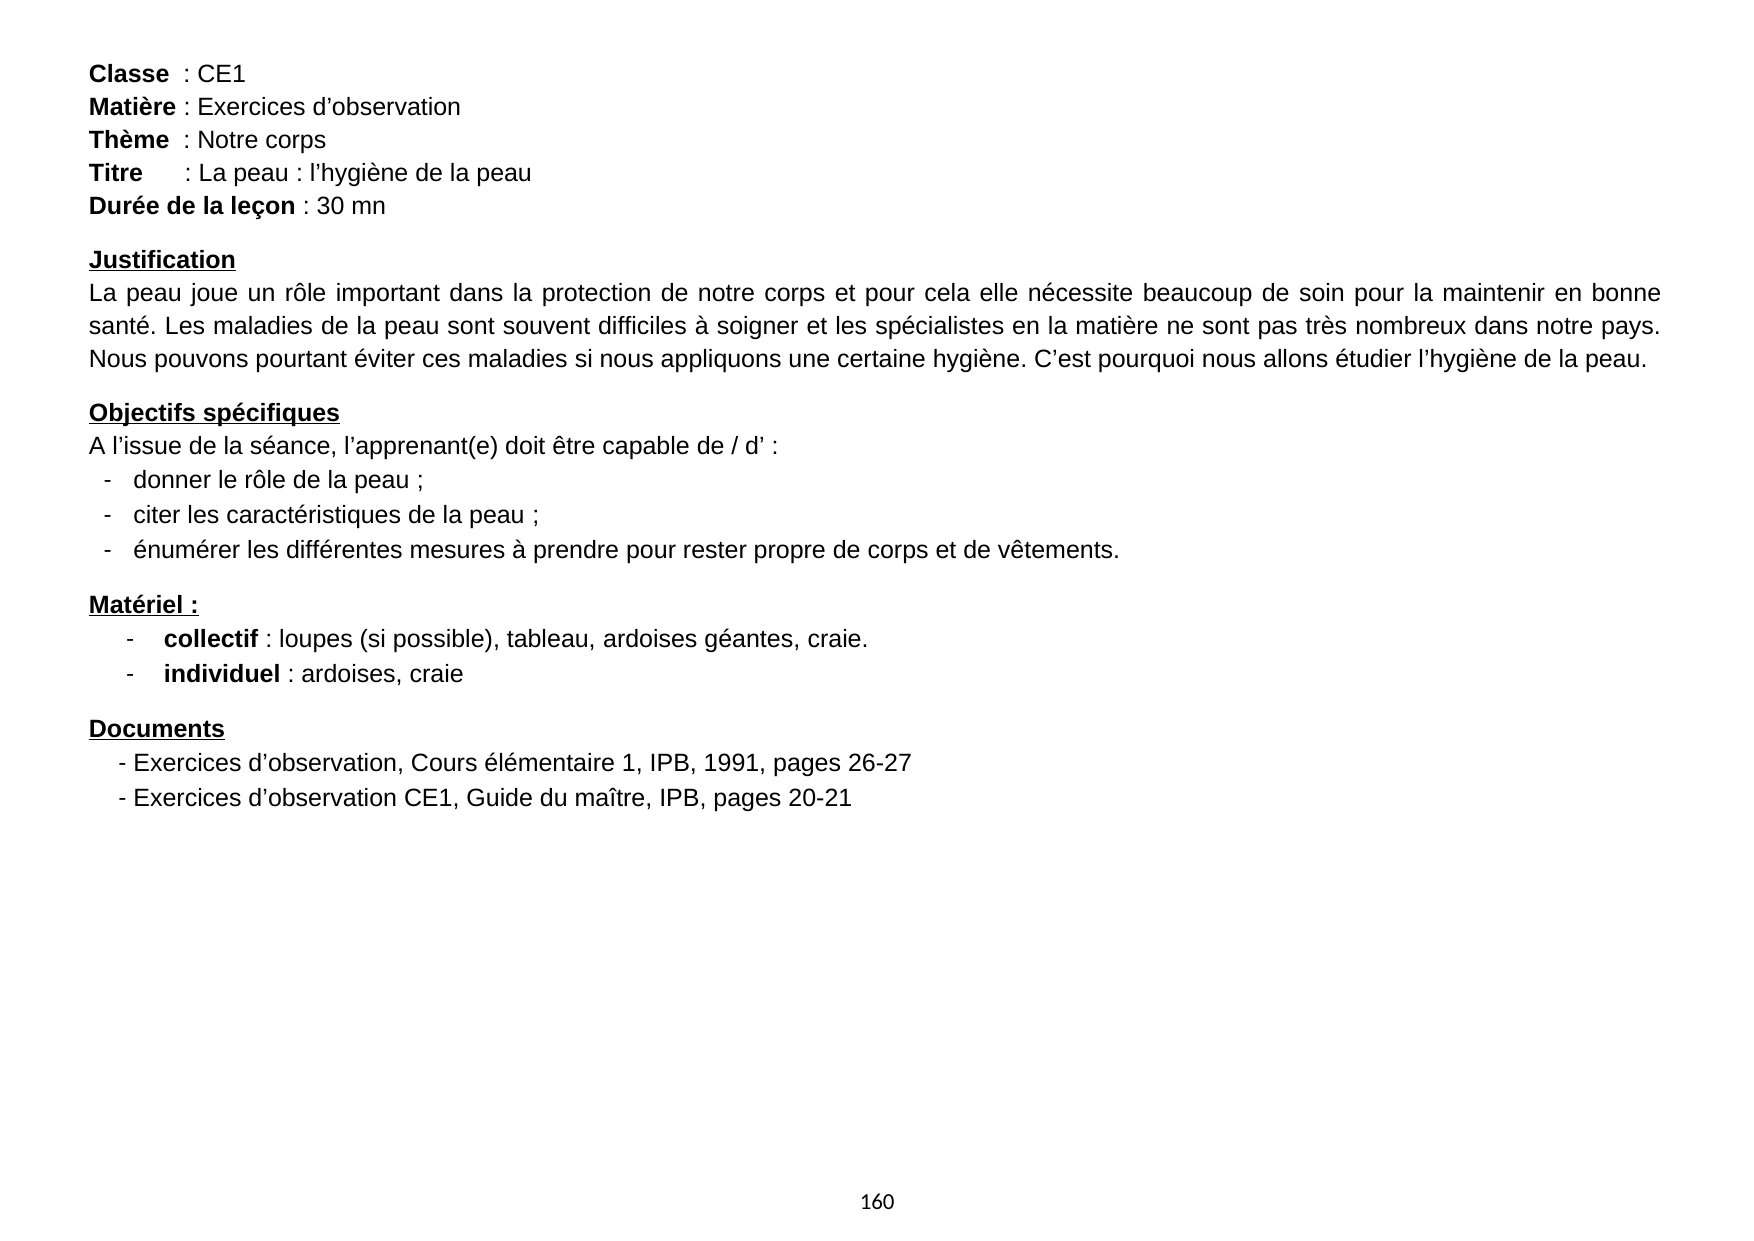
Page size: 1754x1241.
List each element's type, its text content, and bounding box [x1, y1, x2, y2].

text Durée de la leçon : 30 mn [89, 191, 1665, 220]
text Objectifs spécifiques [89, 398, 1665, 427]
text Matériel : [89, 590, 1665, 618]
text Documents [89, 714, 1665, 742]
list individuel : ardoises, craie [126, 658, 1665, 688]
text La peau joue un rôle important dans la protection de notre corps et pour cela elle nécessite beaucoup de soin pour la maintenir en bonne santé. Les maladies de la peau sont souvent difficiles à soigner et les spécialistes en la matière ne sont pas très nombreux dans notre pays. Nous pouvons pourtant éviter ces maladies si nous appliquons une certaine hygiène. C’est pourquoi nous allons étudier l’hygiène de la peau. [89, 278, 1665, 373]
text Matière : Exercices d’observation [89, 92, 1665, 121]
text Classe : CE1 [89, 59, 1665, 88]
list Exercices d’observation CE1, Guide du maître, IPB, pages 20-21 [118, 782, 1665, 812]
list donner le rôle de la peau ; [103, 464, 1665, 494]
list énumérer les différentes mesures à prendre pour rester propre de corps et de vêtements. [103, 534, 1665, 564]
text Justification [89, 245, 1665, 274]
list Exercices d’observation, Cours élémentaire 1, IPB, 1991, pages 26-27 [118, 747, 1665, 777]
text A l’issue de la séance, l’apprenant(e) doit être capable de / d’ : [89, 431, 1665, 460]
list citer les caractéristiques de la peau ; [103, 499, 1665, 529]
list collectif : loupes (si possible), tableau, ardoises géantes, craie. [126, 623, 1665, 653]
text Thème : Notre corps [89, 125, 1665, 154]
text Titre : La peau : l’hygiène de la peau [89, 158, 1665, 187]
